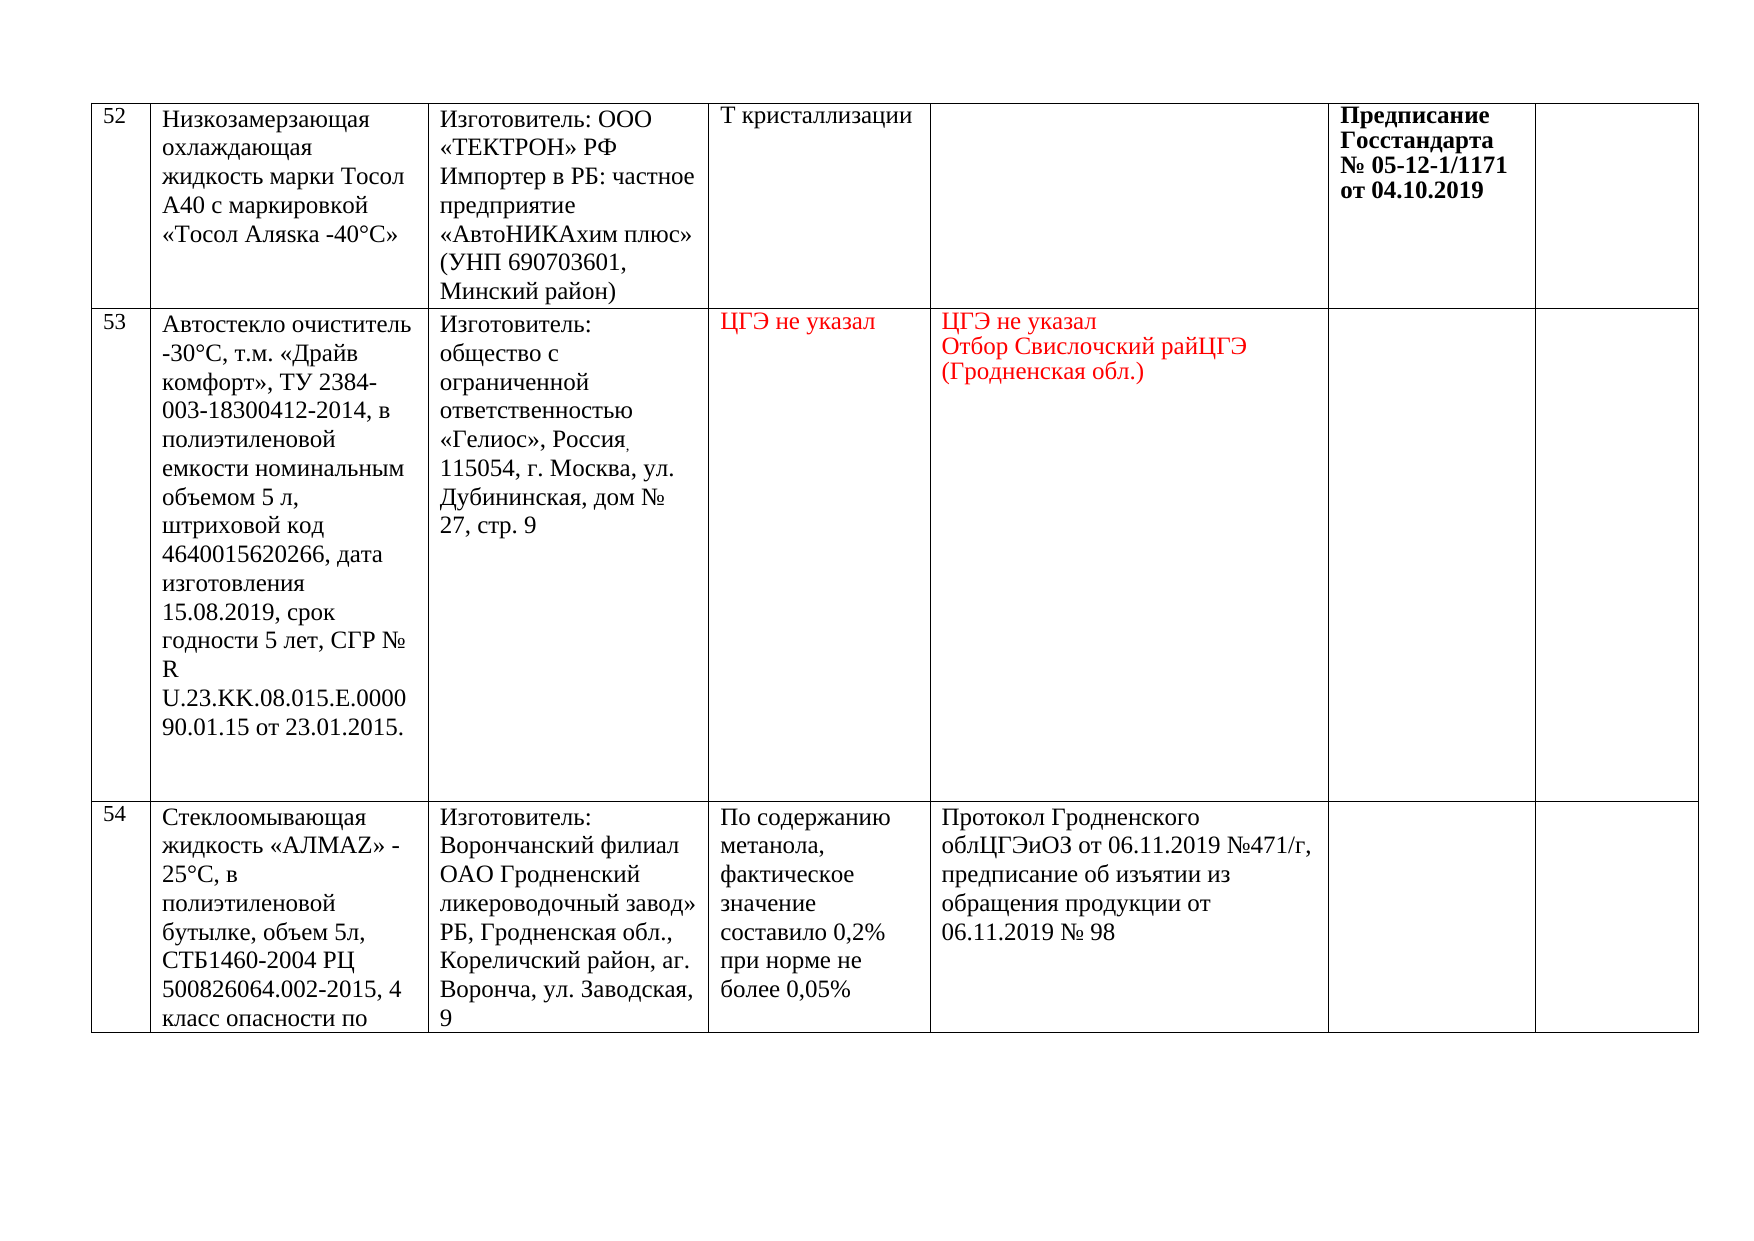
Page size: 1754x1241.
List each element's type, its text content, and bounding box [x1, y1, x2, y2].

table_cell Предписание Госстандарта № 05-12-1/1171 от 04.10.2019 [1329, 104, 1535, 308]
table_cell [1536, 104, 1698, 308]
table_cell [151, 802, 428, 1032]
table_cell 54 [92, 802, 150, 1032]
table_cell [931, 802, 1328, 1032]
table_cell ЦГЭ не указал Отбор Свислочский райЦГЭ (Гродненская обл.) [931, 309, 1328, 801]
table_cell 52 [92, 104, 150, 308]
table_cell ЦГЭ не указал [709, 309, 930, 801]
table_cell Изготовитель: общество с ограниченной ответственностью «Гелиос», Россия, 115054, г. Москва, ул. Дубининская, дом № 27, стр. 9 [429, 309, 708, 801]
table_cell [709, 802, 930, 1032]
table_cell Автостекло очиститель -30°С, т.м. «Драйв комфорт», ТУ 2384-003-18300412-2014, в полиэтиленовой емкости номинальным объемом 5 л, штриховой код 4640015620266, дата изготовления 15.08.2019, срок годности 5 лет, СГР № RU.23.KK.08.015.Е.000090.01.15 от 23.01.2015. [151, 309, 428, 801]
table_cell [1329, 802, 1535, 1032]
table_cell [1536, 802, 1698, 1032]
table_cell Изготовитель: ООО «ТЕКТРОН» РФ Импортер в РБ: частное предприятие «АвтоНИКАхим плюс» (УНП 690703601, Минский район) [429, 104, 708, 308]
table_cell 53 [92, 309, 150, 801]
table_cell [1536, 309, 1698, 801]
table_cell Низкозамерзающая охлаждающая жидкость марки Тосол А40 с маркировкой «Тосол Аляsка -40°С» [151, 104, 428, 308]
table_cell [1329, 309, 1535, 801]
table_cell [429, 802, 708, 1032]
table_cell [931, 104, 1328, 308]
table_cell Т кристаллизации [709, 104, 930, 308]
